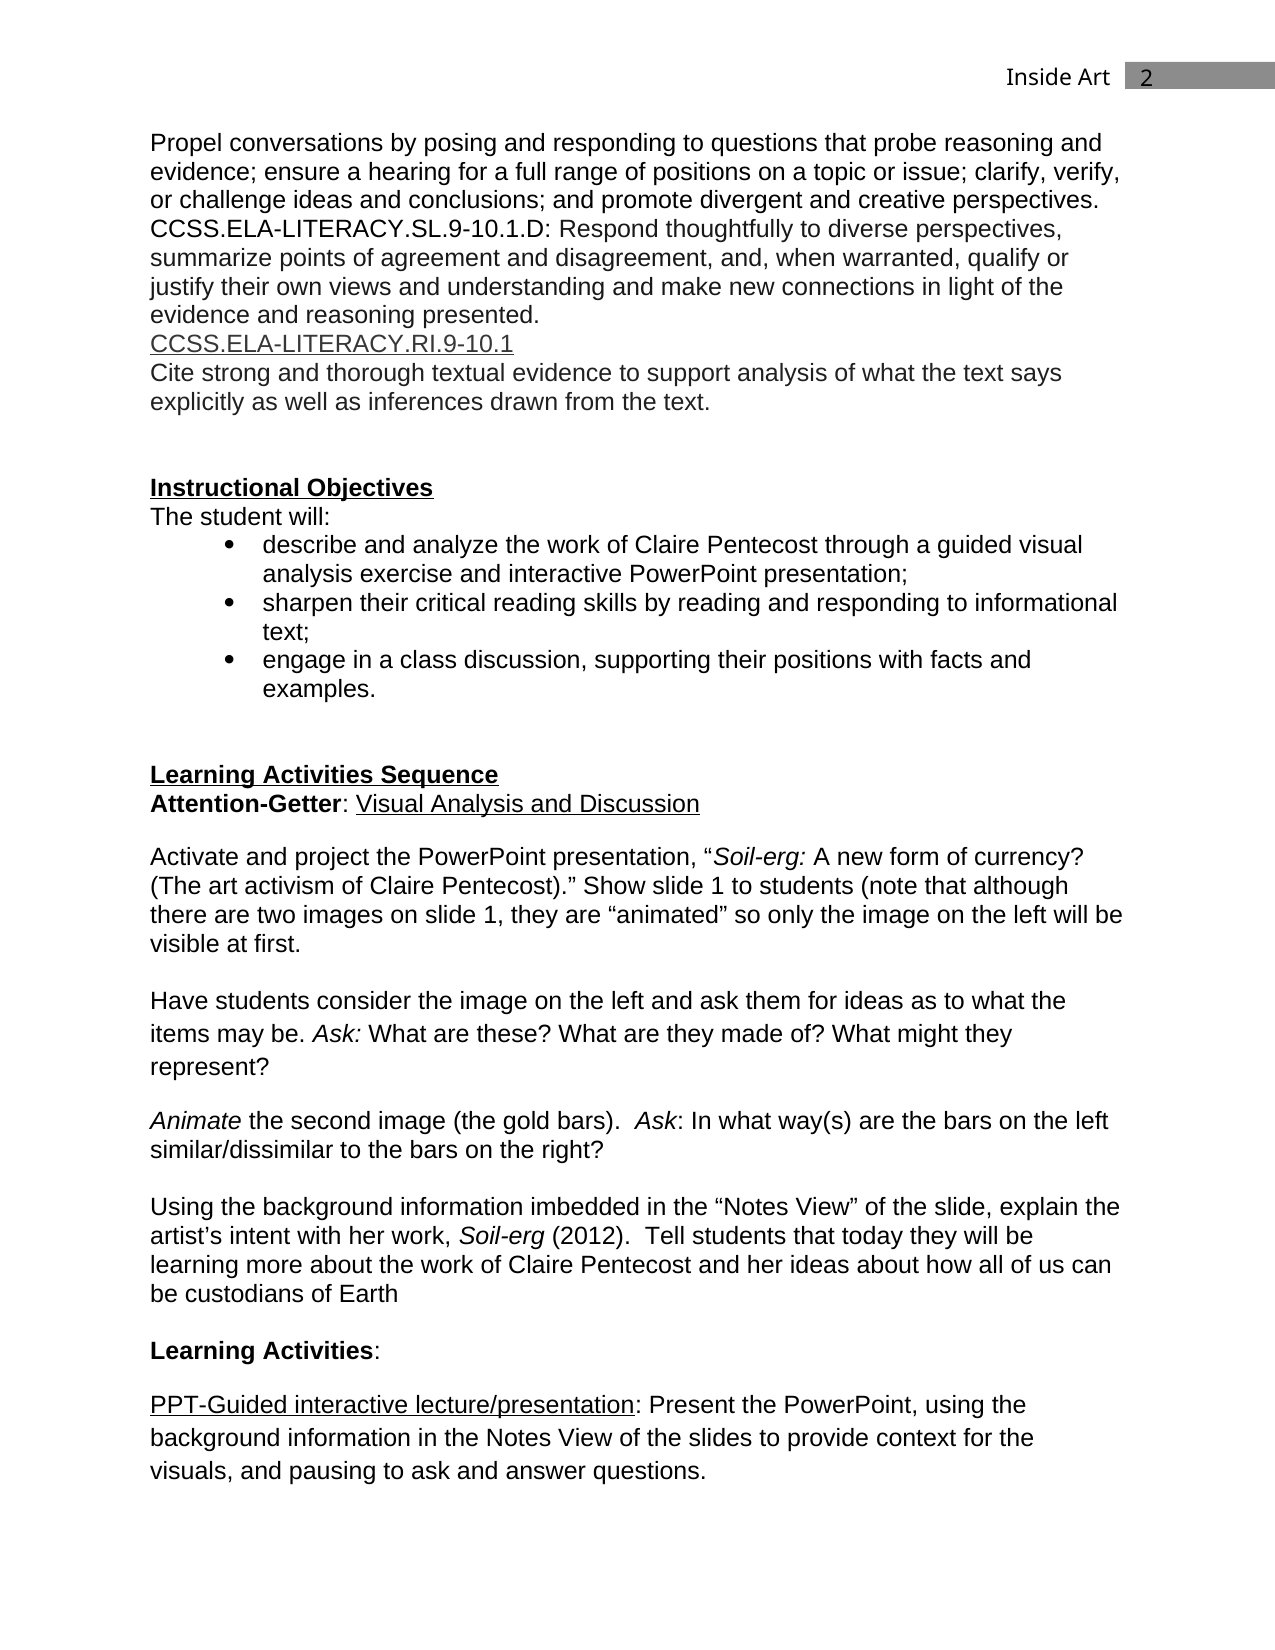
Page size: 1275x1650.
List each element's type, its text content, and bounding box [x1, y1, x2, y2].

text The student will: [150, 501, 1125, 530]
text Activate and project the PowerPoint presentation, “Soil-erg: A new form of currency? (The art activism of Claire Pentecost).” Show slide 1 to students (note that although there are two images on slide 1, they are “animated” so only the image on the left will be visible at first. [150, 842, 1125, 957]
list describe and analyze the work of Claire Pentecost through a guided visual analysis exercise and interactive PowerPoint presentation; [225, 530, 1125, 588]
text PPT-Guided interactive lecture/presentation: Present the PowerPoint, using the background information in the Notes View of the slides to provide context for the visuals, and pausing to ask and answer questions. [150, 1390, 1125, 1485]
text Propel conversations by posing and responding to questions that probe reasoning and evidence; ensure a hearing for a full range of positions on a topic or issue; clarify, verify, or challenge ideas and conclusions; and promote divergent and creative perspectives. [150, 128, 1125, 214]
list sharpen their critical reading skills by reading and responding to informational text; [225, 588, 1125, 645]
text CCSS.ELA-LITERACY.RI.9-10.1 Cite strong and thorough textual evidence to support analysis of what the text says explicitly as well as inferences drawn from the text. [150, 329, 1125, 415]
text Attention-Getter: Visual Analysis and Discussion [150, 788, 1125, 817]
list engage in a class discussion, supporting their positions with facts and examples. [225, 645, 1125, 703]
text Learning Activities: [150, 1336, 1125, 1365]
text Learning Activities Sequence [150, 760, 1125, 788]
text Have students consider the image on the left and ask them for ideas as to what the items may be. Ask: What are these? What are they made of? What might they represent? [150, 986, 1125, 1081]
text Instructional Objectives [150, 473, 1125, 501]
text Animate the second image (the gold bars). Ask: In what way(s) are the bars on the left similar/dissimilar to the bars on the right? [150, 1106, 1125, 1163]
text CCSS.ELA-LITERACY.SL.9-10.1.D: Respond thoughtfully to diverse perspectives, summarize points of agreement and disagreement, and, when warranted, qualify or justify their own views and understanding and make new connections in light of the evidence and reasoning presented. [150, 214, 1125, 329]
text Using the background information imbedded in the “Notes View” of the slide, explain the artist’s intent with her work, Soil-erg (2012). Tell students that today they will be learning more about the work of Claire Pentecost and her ideas about how all of us can be custodians of Earth [150, 1192, 1125, 1307]
